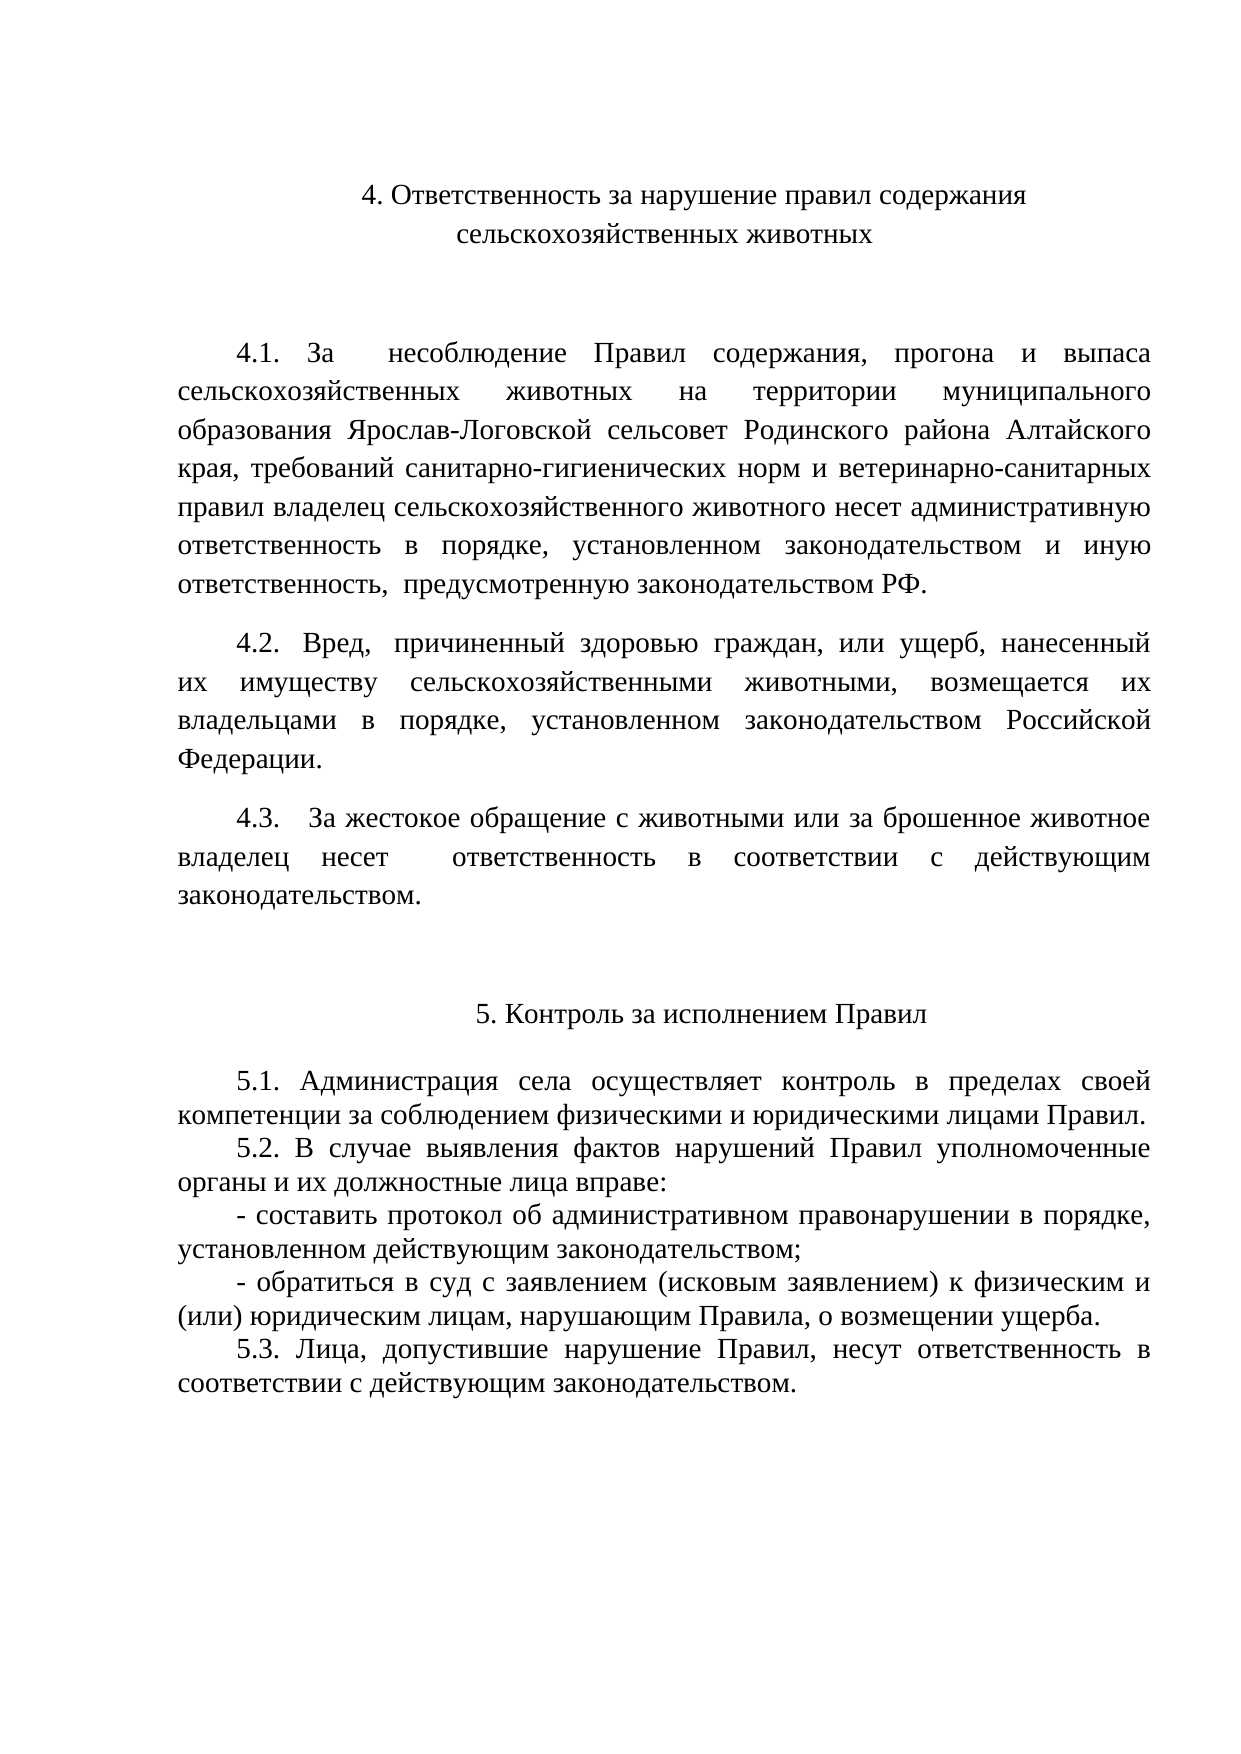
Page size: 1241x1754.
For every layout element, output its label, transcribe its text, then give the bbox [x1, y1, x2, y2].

text 5. Контроль за исполнением Правил [177, 996, 1152, 1030]
text 5.2. В случае выявления фактов нарушений Правил уполномоченные органы и их должностные лица вправе: [177, 1130, 1152, 1197]
text 4.2. Вред, причиненный здоровью граждан, или ущерб, нанесенный их имуществу сельскохозяйственными животными, возмещается их владельцами в порядке, установленном законодательством Российской Федерации. [177, 625, 1152, 774]
text 5.1. Администрация села осуществляет контроль в пределах своей компетенции за соблюдением физическими и юридическими лицами Правил. [177, 1063, 1152, 1130]
text 4.3. За жестокое обращение с животными или за брошенное животное владелец несет ответственность в соответствии с действующим законодательством. [177, 800, 1152, 911]
text 5.3. Лица, допустившие нарушение Правил, несут ответственность в соответствии с действующим законодательством. [177, 1332, 1152, 1399]
text - составить протокол об административном правонарушении в порядке, установленном действующим законодательством; [177, 1197, 1152, 1264]
text 4. Ответственность за нарушение правил содержания сельскохозяйственных животных [177, 177, 1152, 249]
text - обратиться в суд с заявлением (исковым заявлением) к физическим и (или) юридическим лицам, нарушающим Правила, о возмещении ущерба. [177, 1264, 1152, 1332]
text 4.1. За несоблюдение Правил содержания, прогона и выпаса сельскохозяйственных животных на территории муниципального образования Ярослав-Логовской сельсовет Родинского района Алтайского края, требований санитарно-гигиенических норм и ветеринарно-санитарных правил владелец сельскохозяйственного животного несет административную ответственность в порядке, установленном законодательством и иную ответственность, предусмотренную законодательством РФ. [177, 335, 1152, 599]
